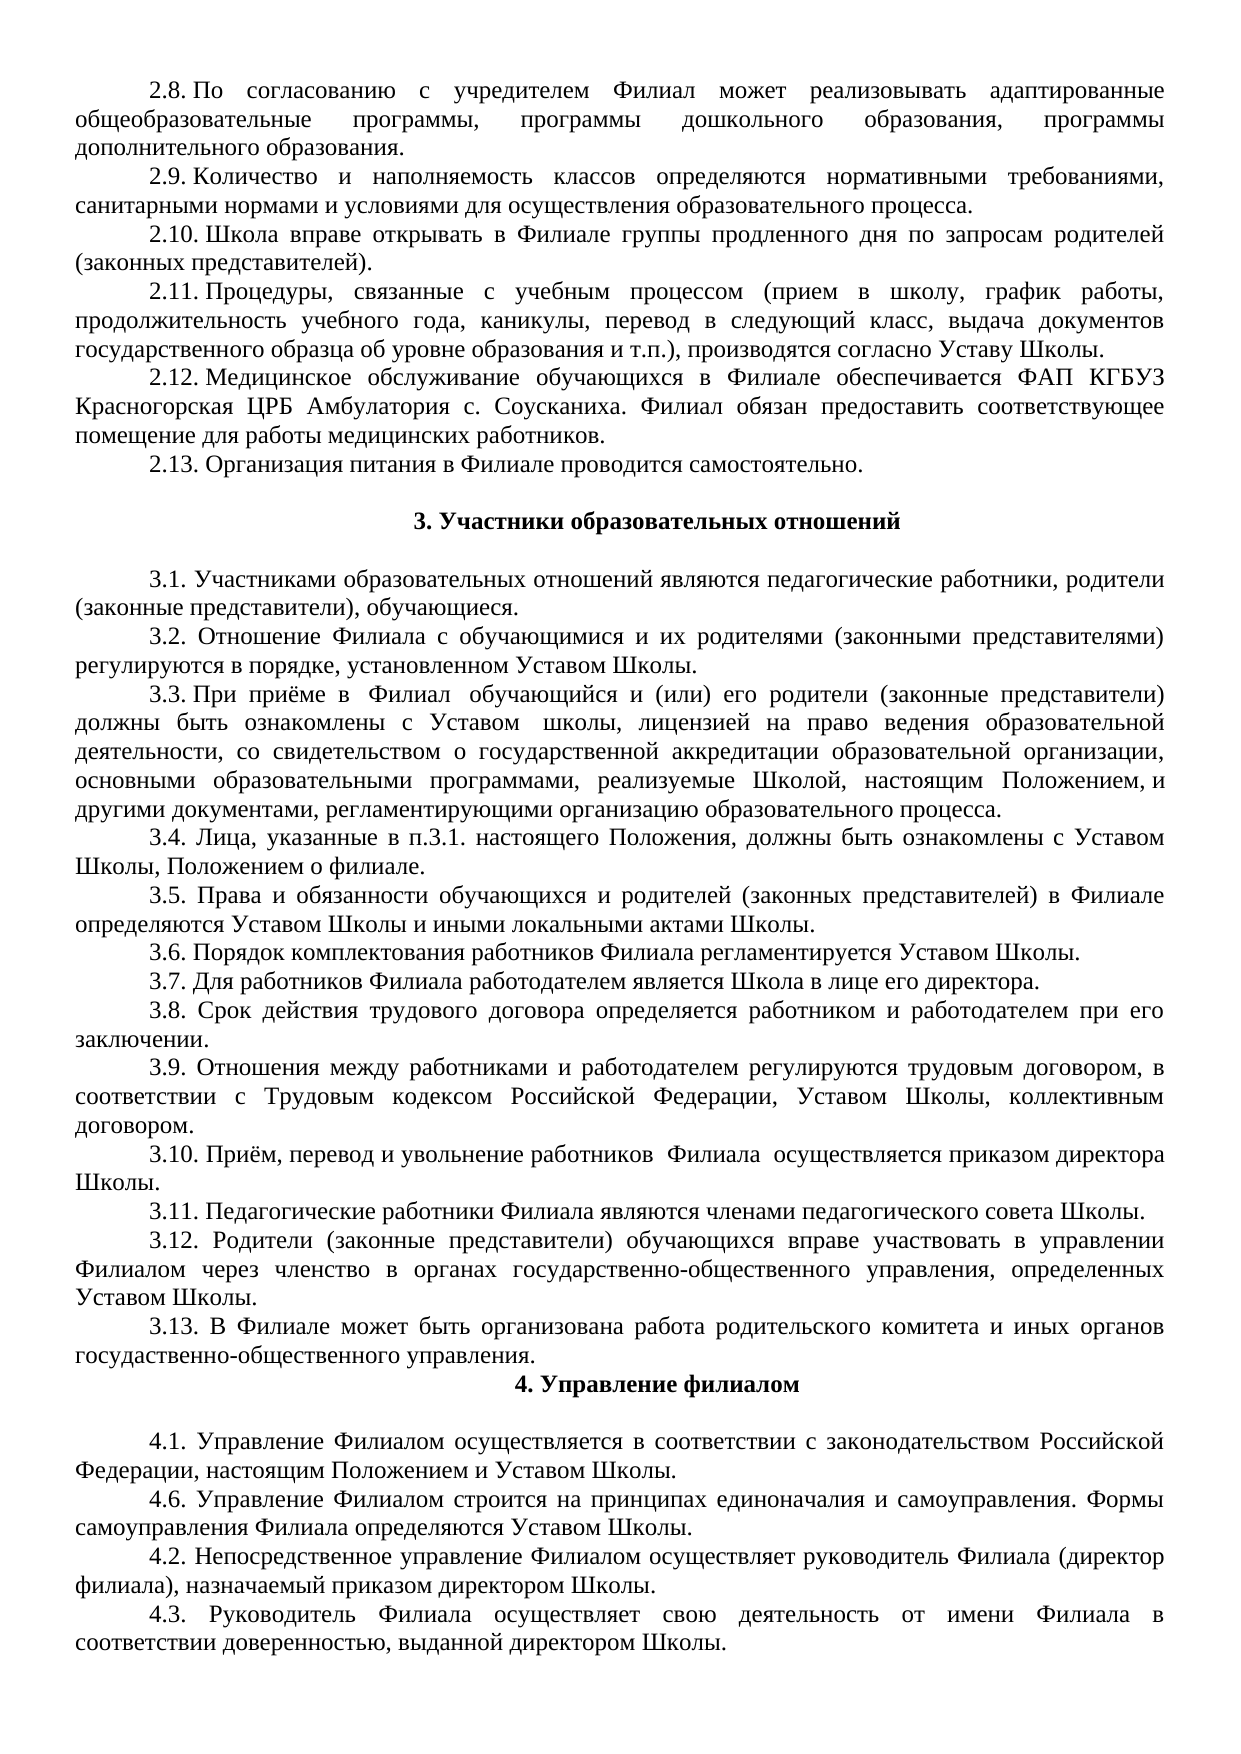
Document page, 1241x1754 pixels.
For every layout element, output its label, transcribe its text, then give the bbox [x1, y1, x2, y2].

text 3.2. Отношение Филиала с обучающимися и их родителями (законными представителями) регулируются в порядке, установленном Уставом Школы. [75, 621, 1165, 679]
text 4.6. Управление Филиалом строится на принципах единоначалия и самоуправления. Формы самоуправления Филиала определяются Уставом Школы. [75, 1484, 1165, 1541]
text 3.6. Порядок комплектования работников Филиала регламентируется Уставом Школы. [75, 937, 1165, 966]
text 3.11. Педагогические работники Филиала являются членами педагогического совета Школы. [75, 1196, 1165, 1225]
text 2.8. По согласованию с учредителем Филиал может реализовывать адаптированные общеобразовательные программы, программы дошкольного образования, программы дополнительного образования. [75, 75, 1165, 161]
text 3.5. Права и обязанности обучающихся и родителей (законных представителей) в Филиале определяются Уставом Школы и иными локальными актами Школы. [75, 880, 1165, 937]
text 3.9. Отношения между работниками и работодателем регулируются трудовым договором, в соответствии с Трудовым кодексом Российской Федерации, Уставом Школы, коллективным договором. [75, 1052, 1165, 1139]
text 4.1. Управление Филиалом осуществляется в соответствии с законодательством Российской Федерации, настоящим Положением и Уставом Школы. [75, 1426, 1165, 1484]
text 2.10. Школа вправе открывать в Филиале группы продленного дня по запросам родителей (законных представителей). [75, 219, 1165, 276]
text 3.7. Для работников Филиала работодателем является Школа в лице его директора. [75, 966, 1165, 995]
text 3.12. Родители (законные представители) обучающихся вправе участвовать в управлении Филиалом через членство в органах государственно-общественного управления, определенных Уставом Школы. [75, 1225, 1165, 1311]
text 2.12. Медицинское обслуживание обучающихся в Филиале обеспечивается ФАП КГБУЗ Красногорская ЦРБ Амбулатория с. Соусканиха. Филиал обязан предоставить соответствующее помещение для работы медицинских работников. [75, 362, 1165, 449]
text 3.10. Приём, перевод и увольнение работников Филиала осуществляется приказом директора Школы. [75, 1139, 1165, 1196]
text 4.3. Руководитель Филиала осуществляет свою деятельность от имени Филиала в соответствии доверенностью, выданной директором Школы. [75, 1599, 1165, 1656]
text 3.13. В Филиале может быть организована работа родительского комитета и иных органов госудаственно-общественного управления. [75, 1311, 1165, 1369]
text 4.2. Непосредственное управление Филиалом осуществляет руководитель Филиала (директор филиала), назначаемый приказом директором Школы. [75, 1541, 1165, 1599]
text 3.4. Лица, указанные в п.3.1. настоящего Положения, должны быть ознакомлены с Уставом Школы, Положением о филиале. [75, 822, 1165, 880]
text 3.1. Участниками образовательных отношений являются педагогические работники, родители (законные представители), обучающиеся. [75, 564, 1165, 621]
text 3. Участники образовательных отношений [75, 506, 1165, 535]
text 3.3. При приёме в Филиал обучающийся и (или) его родители (законные представители) должны быть ознакомлены с Уставом школы, лицензией на право ведения образовательной деятельности, со свидетельством о государственной аккредитации образовательной организации, основными образовательными программами, реализуемые Школой, настоящим Положением, и другими документами, регламентирующими организацию образовательного процесса. [75, 679, 1165, 822]
text 2.9. Количество и наполняемость классов определяются нормативными требованиями, санитарными нормами и условиями для осуществления образовательного процесса. [75, 161, 1165, 219]
text 3.8. Срок действия трудового договора определяется работником и работодателем при его заключении. [75, 995, 1165, 1052]
text 4. Управление филиалом [75, 1369, 1165, 1397]
text 2.13. Организация питания в Филиале проводится самостоятельно. [75, 449, 1165, 477]
text 2.11. Процедуры, связанные с учебным процессом (прием в школу, график работы, продолжительность учебного года, каникулы, перевод в следующий класс, выдача документов государственного образца об уровне образования и т.п.), производятся согласно Уставу Школы. [75, 276, 1165, 362]
